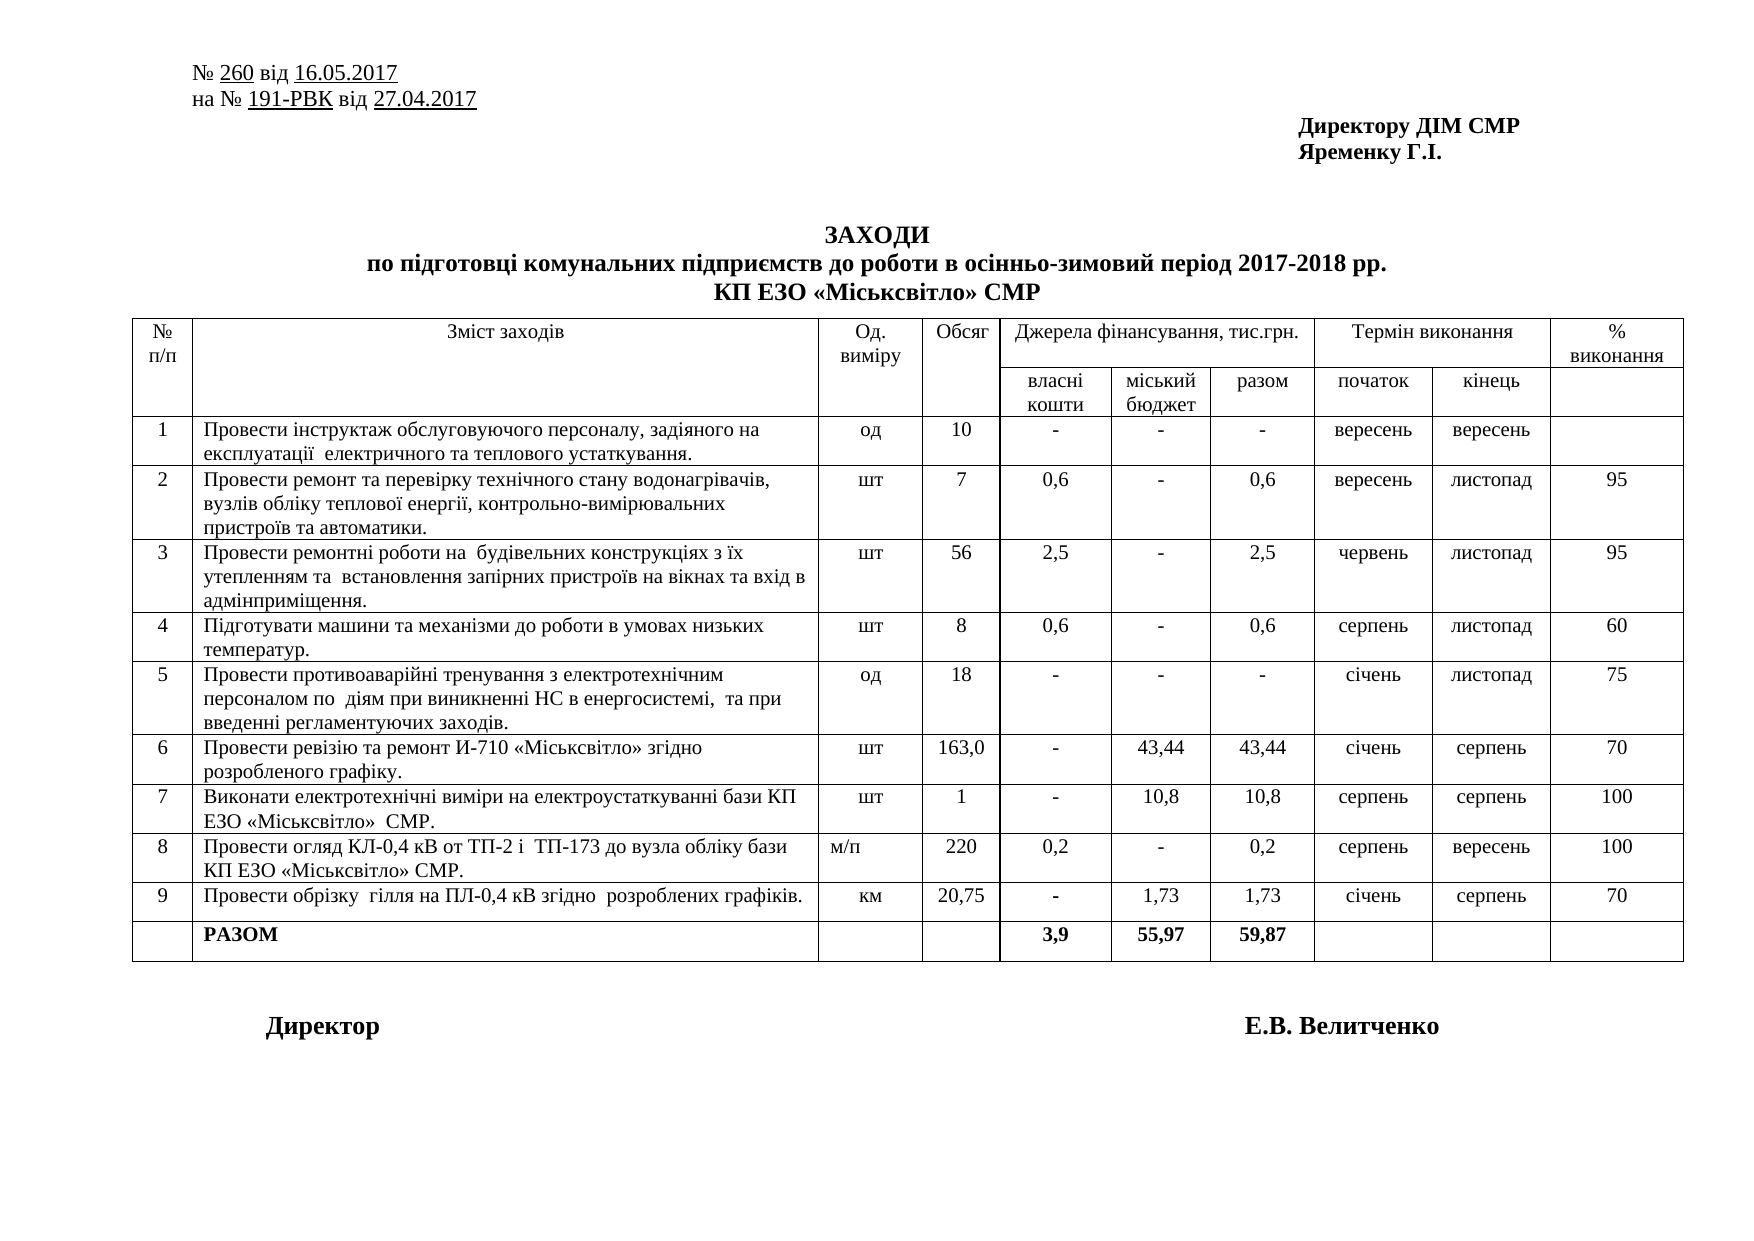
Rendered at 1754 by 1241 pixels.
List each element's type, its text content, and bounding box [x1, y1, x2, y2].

table_cell РАЗОМ [193, 922, 818, 961]
table_cell - [1001, 662, 1111, 734]
table_cell - [1001, 417, 1111, 465]
table_header № п/п [133, 319, 192, 416]
table_cell 2,5 [1211, 540, 1314, 612]
table_cell шт [819, 785, 922, 833]
table_cell - [1112, 540, 1210, 612]
table_header Од. виміру [819, 319, 922, 416]
table_cell 100 [1551, 785, 1683, 833]
table_cell 163,0 [923, 735, 999, 783]
table_cell листопад [1433, 613, 1550, 661]
table_cell Виконати електротехнічні виміри на електроустаткуванні бази КП ЕЗО «Міськсвітло» СМР. [193, 785, 818, 833]
table_cell Провести огляд КЛ-0,4 кВ от ТП-2 і ТП-173 до вузла обліку бази КП ЕЗО «Міськсвітло» СМР. [193, 834, 818, 882]
table_cell - [1211, 417, 1314, 465]
table_cell вересень [1315, 417, 1432, 465]
table_header Обсяг [923, 319, 999, 416]
text Яременку Г.І. [1224, 138, 1636, 164]
table_cell 56 [923, 540, 999, 612]
table_cell 4 [133, 613, 192, 661]
table_cell км [819, 883, 922, 921]
table_cell 60 [1551, 613, 1683, 661]
table_cell серпень [1315, 613, 1432, 661]
table_cell 1 [133, 417, 192, 465]
table_cell 7 [923, 466, 999, 539]
table_header % виконання [1551, 319, 1683, 367]
table_cell [819, 922, 922, 961]
table_cell - [1001, 735, 1111, 783]
table_cell разом [1211, 368, 1314, 416]
table_cell [1315, 922, 1432, 961]
table_cell січень [1315, 662, 1432, 734]
table_cell [1551, 368, 1683, 416]
table_cell 100 [1551, 834, 1683, 882]
table_cell - [1112, 466, 1210, 539]
table_cell - [1112, 834, 1210, 882]
table_cell 75 [1551, 662, 1683, 734]
table_cell [923, 922, 999, 961]
table_cell шт [819, 613, 922, 661]
table_cell серпень [1433, 735, 1550, 783]
table_cell 0,2 [1211, 834, 1314, 882]
table_cell 10 [923, 417, 999, 465]
text КП ЕЗО «Міськсвітло» СМР [118, 277, 1636, 306]
table_cell серпень [1433, 785, 1550, 833]
table_cell 0,6 [1211, 466, 1314, 539]
text Директор Е.В. Велитченко [192, 1010, 1636, 1040]
table_header Зміст заходів [193, 319, 818, 416]
table_cell - [1112, 662, 1210, 734]
table_cell [1551, 922, 1683, 961]
table_cell 8 [133, 834, 192, 882]
text № 260 від 16.05.2017 [118, 59, 1636, 86]
table_cell 43,44 [1112, 735, 1210, 783]
table_cell серпень [1433, 883, 1550, 921]
table_cell 5 [133, 662, 192, 734]
text Директору ДІМ СМР [1224, 112, 1636, 138]
table_cell од [819, 662, 922, 734]
table_cell 6 [133, 735, 192, 783]
table_cell 1,73 [1112, 883, 1210, 921]
table_cell 2,5 [1001, 540, 1111, 612]
table_cell - [1001, 785, 1111, 833]
table_cell шт [819, 735, 922, 783]
table_cell Провести ревізію та ремонт И-710 «Міськсвітло» згідно розробленого графіку. [193, 735, 818, 783]
table_cell вересень [1315, 466, 1432, 539]
table_cell листопад [1433, 466, 1550, 539]
table_cell 0,6 [1001, 613, 1111, 661]
table_cell 10,8 [1211, 785, 1314, 833]
table_cell [1551, 417, 1683, 465]
table_cell кінець [1433, 368, 1550, 416]
table_cell 0,6 [1001, 466, 1111, 539]
table_cell 1,73 [1211, 883, 1314, 921]
table_cell 43,44 [1211, 735, 1314, 783]
table_cell 7 [133, 785, 192, 833]
text на № 191-РВК від 27.04.2017 [118, 86, 1636, 112]
table_cell вересень [1433, 834, 1550, 882]
table_cell Провести противоаварійні тренування з електротехнічним персоналом по діям при виникненні НС в енергосистемі, та при введенні регламентуючих заходів. [193, 662, 818, 734]
table_cell 55,97 [1112, 922, 1210, 961]
table_cell - [1112, 613, 1210, 661]
table_cell - [1211, 662, 1314, 734]
table_cell січень [1315, 735, 1432, 783]
table_cell листопад [1433, 540, 1550, 612]
table_cell 220 [923, 834, 999, 882]
table_cell - [1112, 417, 1210, 465]
table_cell вересень [1433, 417, 1550, 465]
table_cell шт [819, 540, 922, 612]
table_cell початок [1315, 368, 1432, 416]
table_header Термін виконання [1315, 319, 1550, 367]
table_cell [133, 922, 192, 961]
table_cell 8 [923, 613, 999, 661]
table_cell Провести ремонт та перевірку технічного стану водонагрівачів, вузлів обліку теплової енергії, контрольно-вимірювальних пристроїв та автоматики. [193, 466, 818, 539]
table_cell 9 [133, 883, 192, 921]
text ЗАХОДИ [118, 220, 1636, 248]
text по підготовці комунальних підприємств до роботи в осінньо-зимовий період 2017-2018 рр. [118, 248, 1636, 277]
table_cell Провести обрізку гілля на ПЛ-0,4 кВ згідно розроблених графіків. [193, 883, 818, 921]
table_cell [1433, 922, 1550, 961]
table_cell 59,87 [1211, 922, 1314, 961]
table_cell 95 [1551, 466, 1683, 539]
table_cell 70 [1551, 735, 1683, 783]
table_cell Провести ремонтні роботи на будівельних конструкціях з їх утепленням та встановлення запірних пристроїв на вікнах та вхід в адмінприміщення. [193, 540, 818, 612]
table_cell 3,9 [1001, 922, 1111, 961]
table_cell од [819, 417, 922, 465]
table_cell 20,75 [923, 883, 999, 921]
table_header Джерела фінансування, тис.грн. [1001, 319, 1314, 367]
table_cell листопад [1433, 662, 1550, 734]
table_cell 10,8 [1112, 785, 1210, 833]
table_cell січень [1315, 883, 1432, 921]
table_cell 3 [133, 540, 192, 612]
table_cell серпень [1315, 834, 1432, 882]
table_cell серпень [1315, 785, 1432, 833]
table_cell 70 [1551, 883, 1683, 921]
table_cell - [1001, 883, 1111, 921]
table_cell Провести інструктаж обслуговуючого персоналу, задіяного на експлуатації електричного та теплового устаткування. [193, 417, 818, 465]
table_cell Підготувати машини та механізми до роботи в умовах низьких температур. [193, 613, 818, 661]
table_cell 1 [923, 785, 999, 833]
table_cell 18 [923, 662, 999, 734]
table_cell міський бюджет [1112, 368, 1210, 416]
table_cell червень [1315, 540, 1432, 612]
table_cell м/п [819, 834, 922, 882]
table_cell шт [819, 466, 922, 539]
table_cell 0,6 [1211, 613, 1314, 661]
table_cell 0,2 [1001, 834, 1111, 882]
table_cell 2 [133, 466, 192, 539]
table_cell 95 [1551, 540, 1683, 612]
table_cell власні кошти [1001, 368, 1111, 416]
